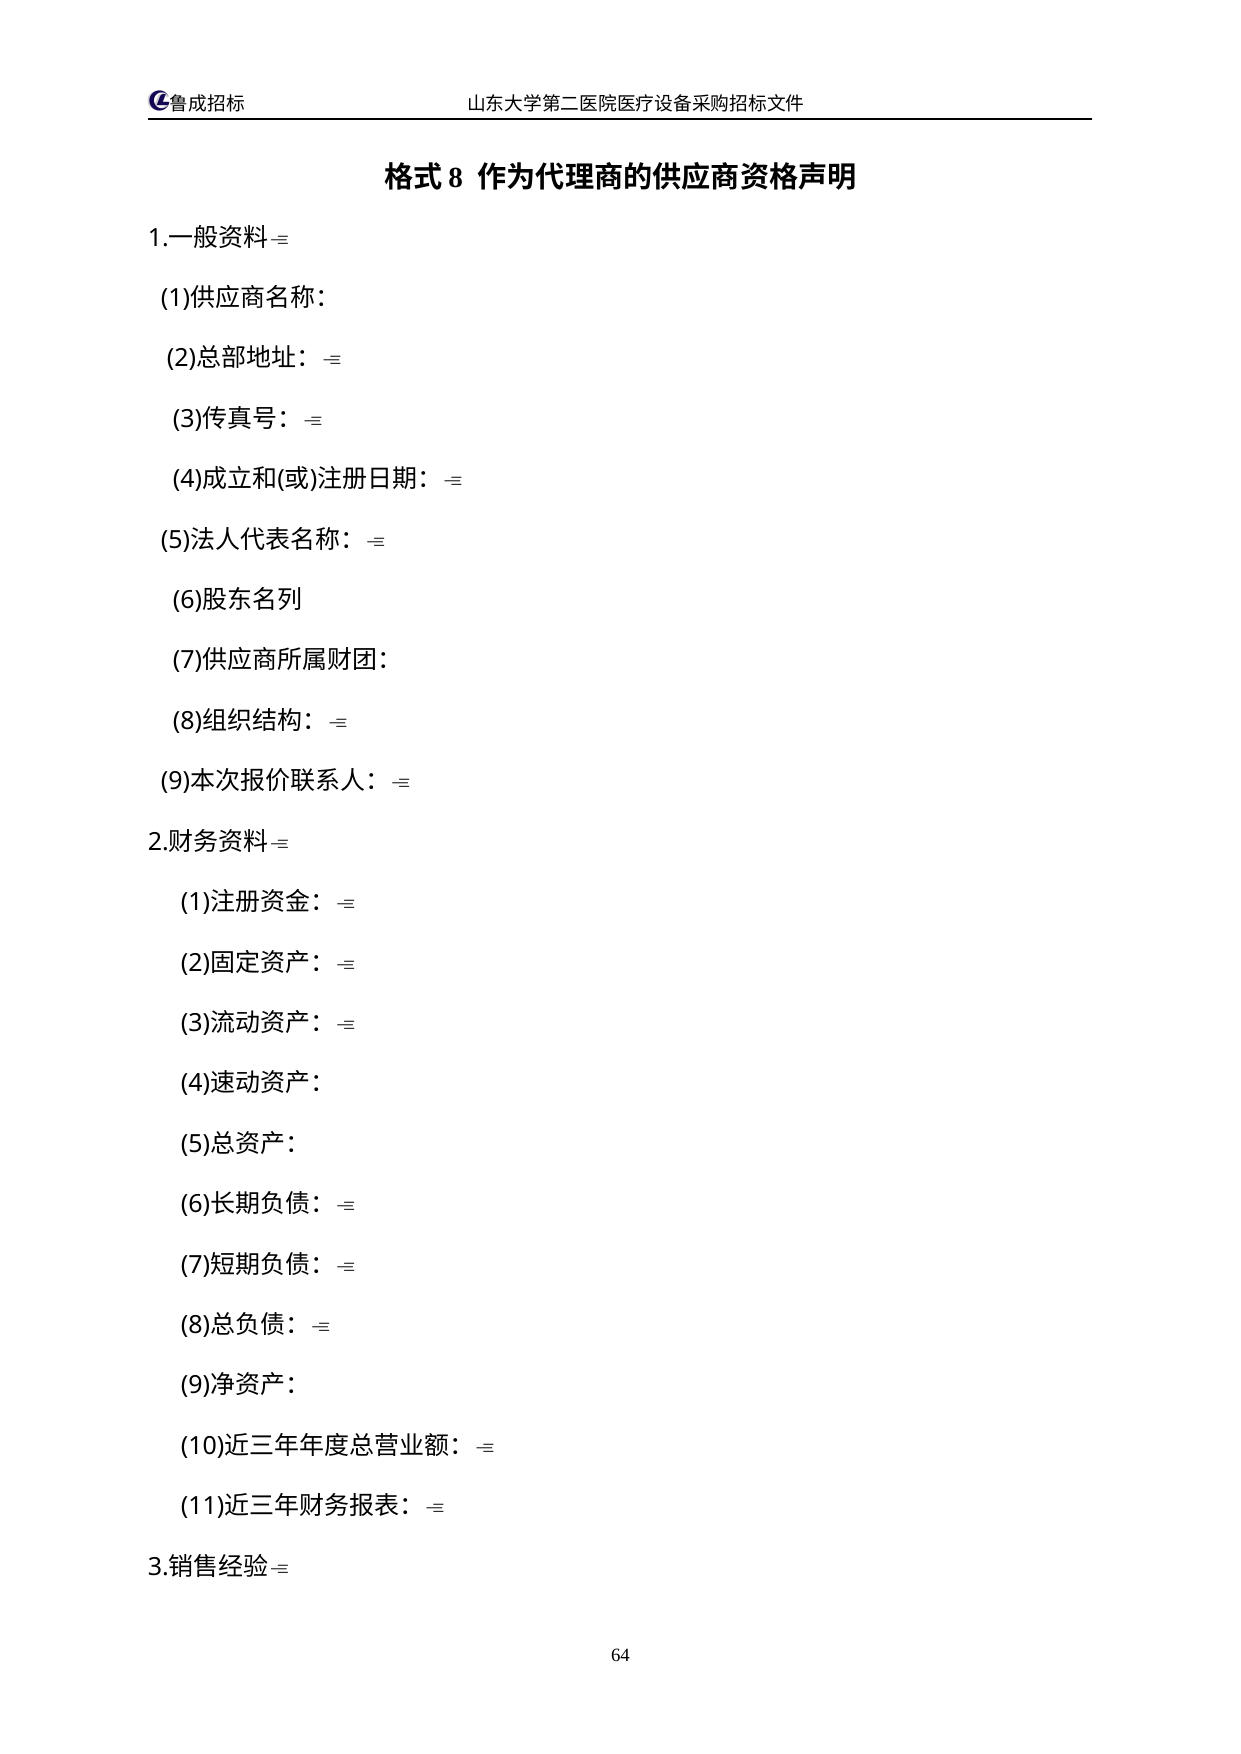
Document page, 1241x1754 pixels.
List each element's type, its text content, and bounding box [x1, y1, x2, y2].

text (1)供应商名称： [148, 265, 1092, 326]
text 2.财务资料 [148, 809, 1092, 869]
subtitle 格式8 作为代理商的供应商资格声明 [148, 144, 1092, 205]
text (5)法人代表名称： [148, 507, 1092, 567]
picture [147, 90, 170, 111]
text (8)组织结构： [148, 688, 1092, 749]
text (10)近三年年度总营业额： [181, 1413, 1092, 1474]
text (2)固定资产： [181, 930, 1092, 990]
text (1)注册资金： [181, 869, 1092, 930]
text (3)传真号： [148, 386, 1092, 447]
text (6)长期负债： [181, 1172, 1092, 1232]
text (8)总负债： [181, 1292, 1092, 1353]
text (4)速动资产： [181, 1051, 1092, 1111]
text (7)短期负债： [181, 1232, 1092, 1292]
text (7)供应商所属财团： [148, 628, 1092, 688]
text 3.销售经验 [148, 1534, 1092, 1594]
text 1.一般资料 [148, 205, 1092, 265]
text (5)总资产： [181, 1111, 1092, 1172]
text (9)净资产： [181, 1353, 1092, 1413]
text (6)股东名列 [148, 567, 1092, 628]
text (3)流动资产： [181, 990, 1092, 1051]
text (2)总部地址： [148, 326, 1092, 386]
text (9)本次报价联系人： [148, 749, 1092, 809]
text (11)近三年财务报表： [181, 1474, 1092, 1534]
text (4)成立和(或)注册日期： [148, 447, 1092, 507]
